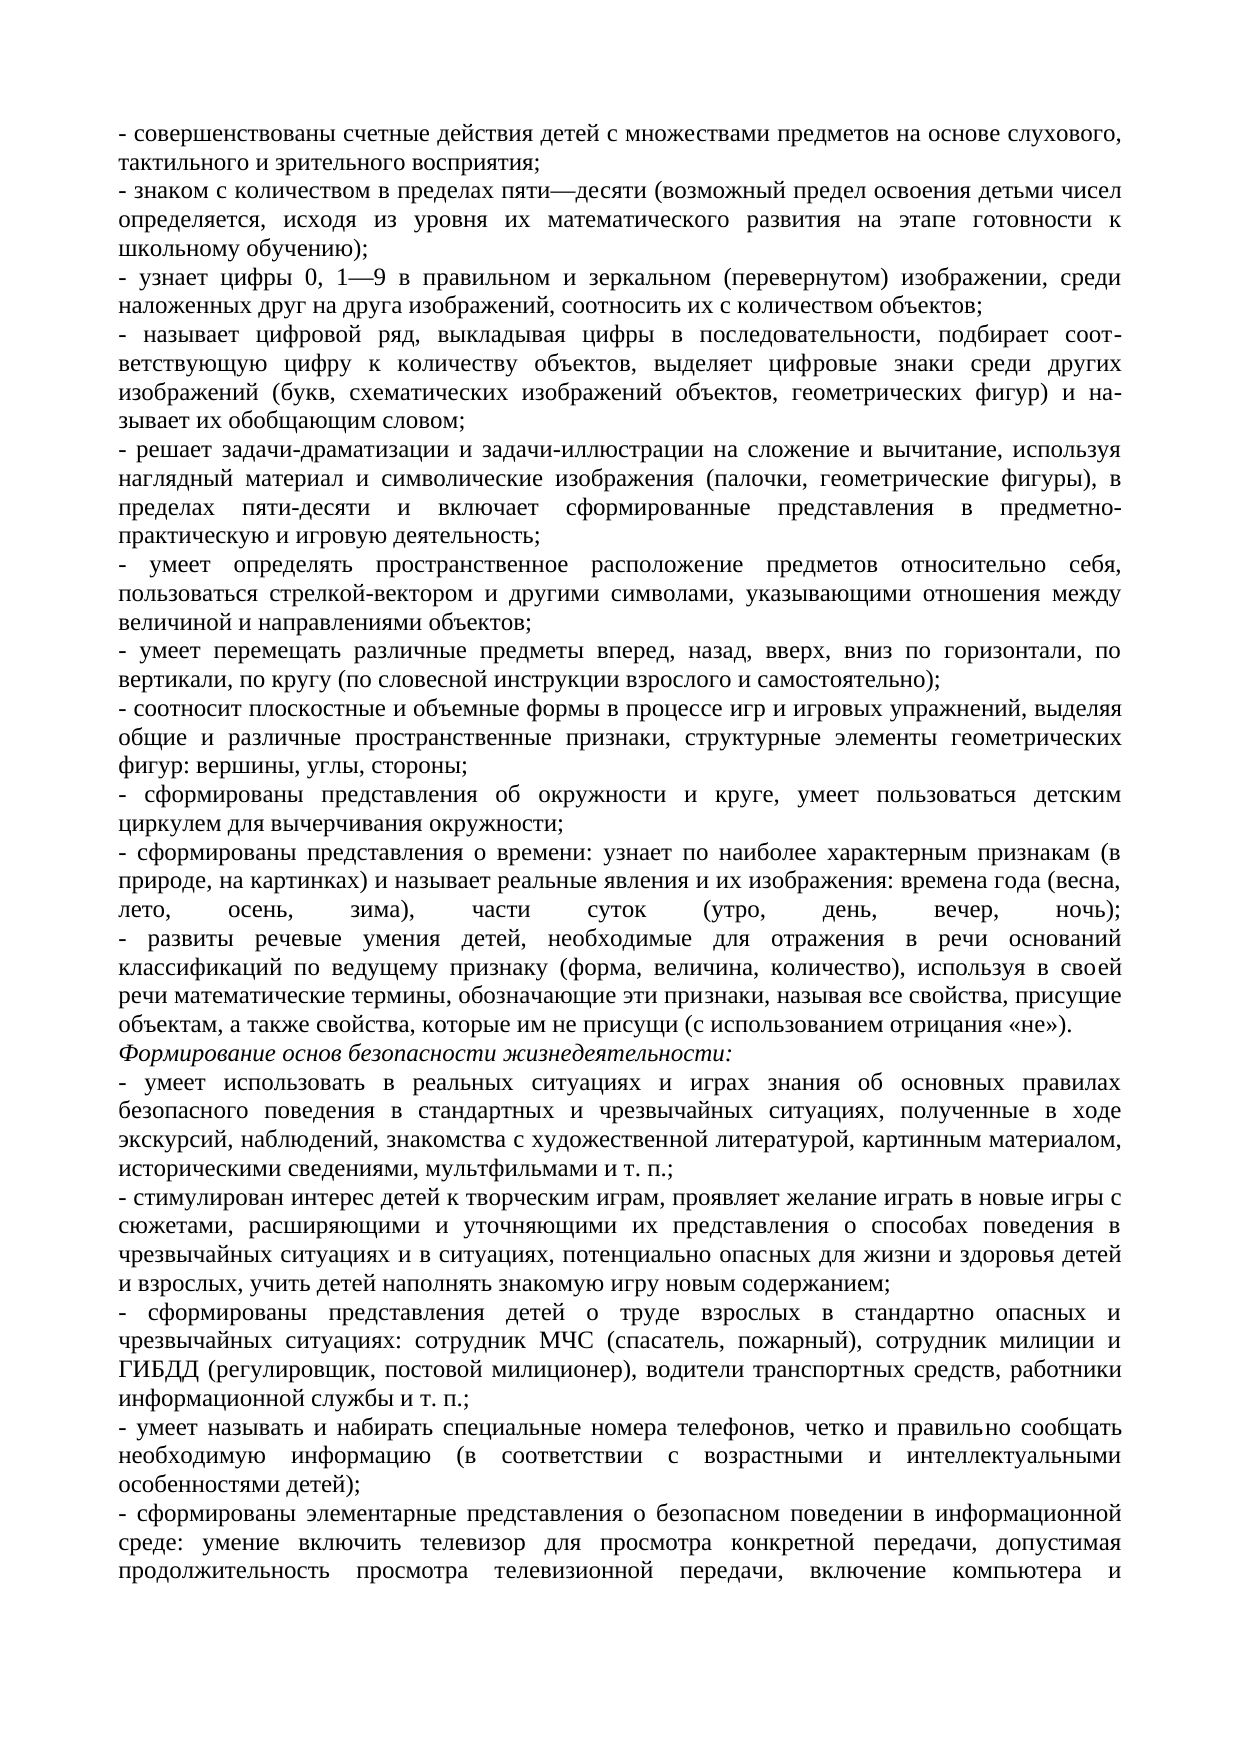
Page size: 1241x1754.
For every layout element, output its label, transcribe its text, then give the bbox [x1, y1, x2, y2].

text - стимулирован интерес детей к творческим играм, проявляет желание играть в новые игры с сюжетами, расширяющими и уточняющими их представления о способах поведения в чрезвычайных ситуациях и в ситуациях, потенциально опасных для жизни и здоровья детей и взрослых, учить детей наполнять знакомую игру новым содержанием; [118, 1182, 1122, 1297]
text - называет цифровой ряд, выкладывая цифры в последовательности, подбирает соответствующую цифру к количеству объектов, выделяет цифровые знаки среди других изображений (букв, схематических изображений объектов, геометрических фигур) и называет их обобщающим словом; [118, 319, 1122, 434]
text - умеет называть и набирать специальные номера телефонов, четко и правильно сообщать необходимую информацию (в соответствии с возрастными и интеллектуальными особенностями детей); [118, 1412, 1122, 1498]
text - умеет определять пространственное расположение предметов относительно себя, пользоваться стрелкой-вектором и другими символами, указывающими отношения между величиной и направлениями объектов; [118, 549, 1122, 636]
text - сформированы представления об окружности и круге, умеет пользоваться детским циркулем для вычерчивания окружности; [118, 779, 1122, 837]
text Формирование основ безопасности жизнедеятельности: [118, 1038, 1122, 1067]
text - умеет перемещать различные предметы вперед, назад, вверх, вниз по горизонтали, по вертикали, по кругу (по словесной инструкции взрослого и самостоятельно); [118, 636, 1122, 693]
text - решает задачи-драматизации и задачи-иллюстрации на сложение и вычитание, используя наглядный материал и символические изображения (палочки, геометрические фигуры), в пределах пяти-десяти и включает сформированные представления в предметно-практическую и игровую деятельность; [118, 434, 1122, 549]
text - узнает цифры 0, 1—9 в правильном и зеркальном (перевернутом) изображении, среди наложенных друг на друга изображений, соотносить их с количеством объектов; [118, 262, 1122, 319]
text - сформированы представления о времени: узнает по наиболее характерным признакам (в природе, на картинках) и называет реальные явления и их изображения: времена года (весна, лето, осень, зима), части суток (утро, день, вечер, ночь); - развиты речевые умения детей, необходимые для отражения в речи оснований классификаций по ведущему признаку (форма, величина, количество), используя в своей речи математические термины, обозначающие эти признаки, называя все свойства, присущие объектам, а также свойства, которые им не присущи (с использованием отрицания «не»). [118, 837, 1122, 1038]
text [118, 1498, 1122, 1584]
text - знаком с количеством в пределах пяти—десяти (возможный предел освоения детьми чисел определяется, исходя из уровня их математического развития на этапе готовности к школьному обучению); [118, 176, 1122, 262]
text - умеет использовать в реальных ситуациях и играх знания об основных правилах безопасного поведения в стандартных и чрезвычайных ситуациях, полученные в ходе экскурсий, наблюдений, знакомства с художественной литературой, картинным материалом, историческими сведениями, мультфильмами и т. п.; [118, 1067, 1122, 1182]
text - сформированы представления детей о труде взрослых в стандартно опасных и чрезвычайных ситуациях: сотрудник МЧС (спасатель, пожарный), сотрудник милиции и ГИБДД (регулировщик, постовой милиционер), водители транспортных средств, работники информационной службы и т. п.; [118, 1297, 1122, 1412]
text - совершенствованы счетные действия детей с множествами предметов на основе слухового, тактильного и зрительного восприятия; [118, 118, 1122, 176]
text - соотносит плоскостные и объемные формы в процессе игр и игровых упражнений, выделяя общие и различные пространственные признаки, структурные элементы геометрических фигур: вершины, углы, стороны; [118, 693, 1122, 779]
